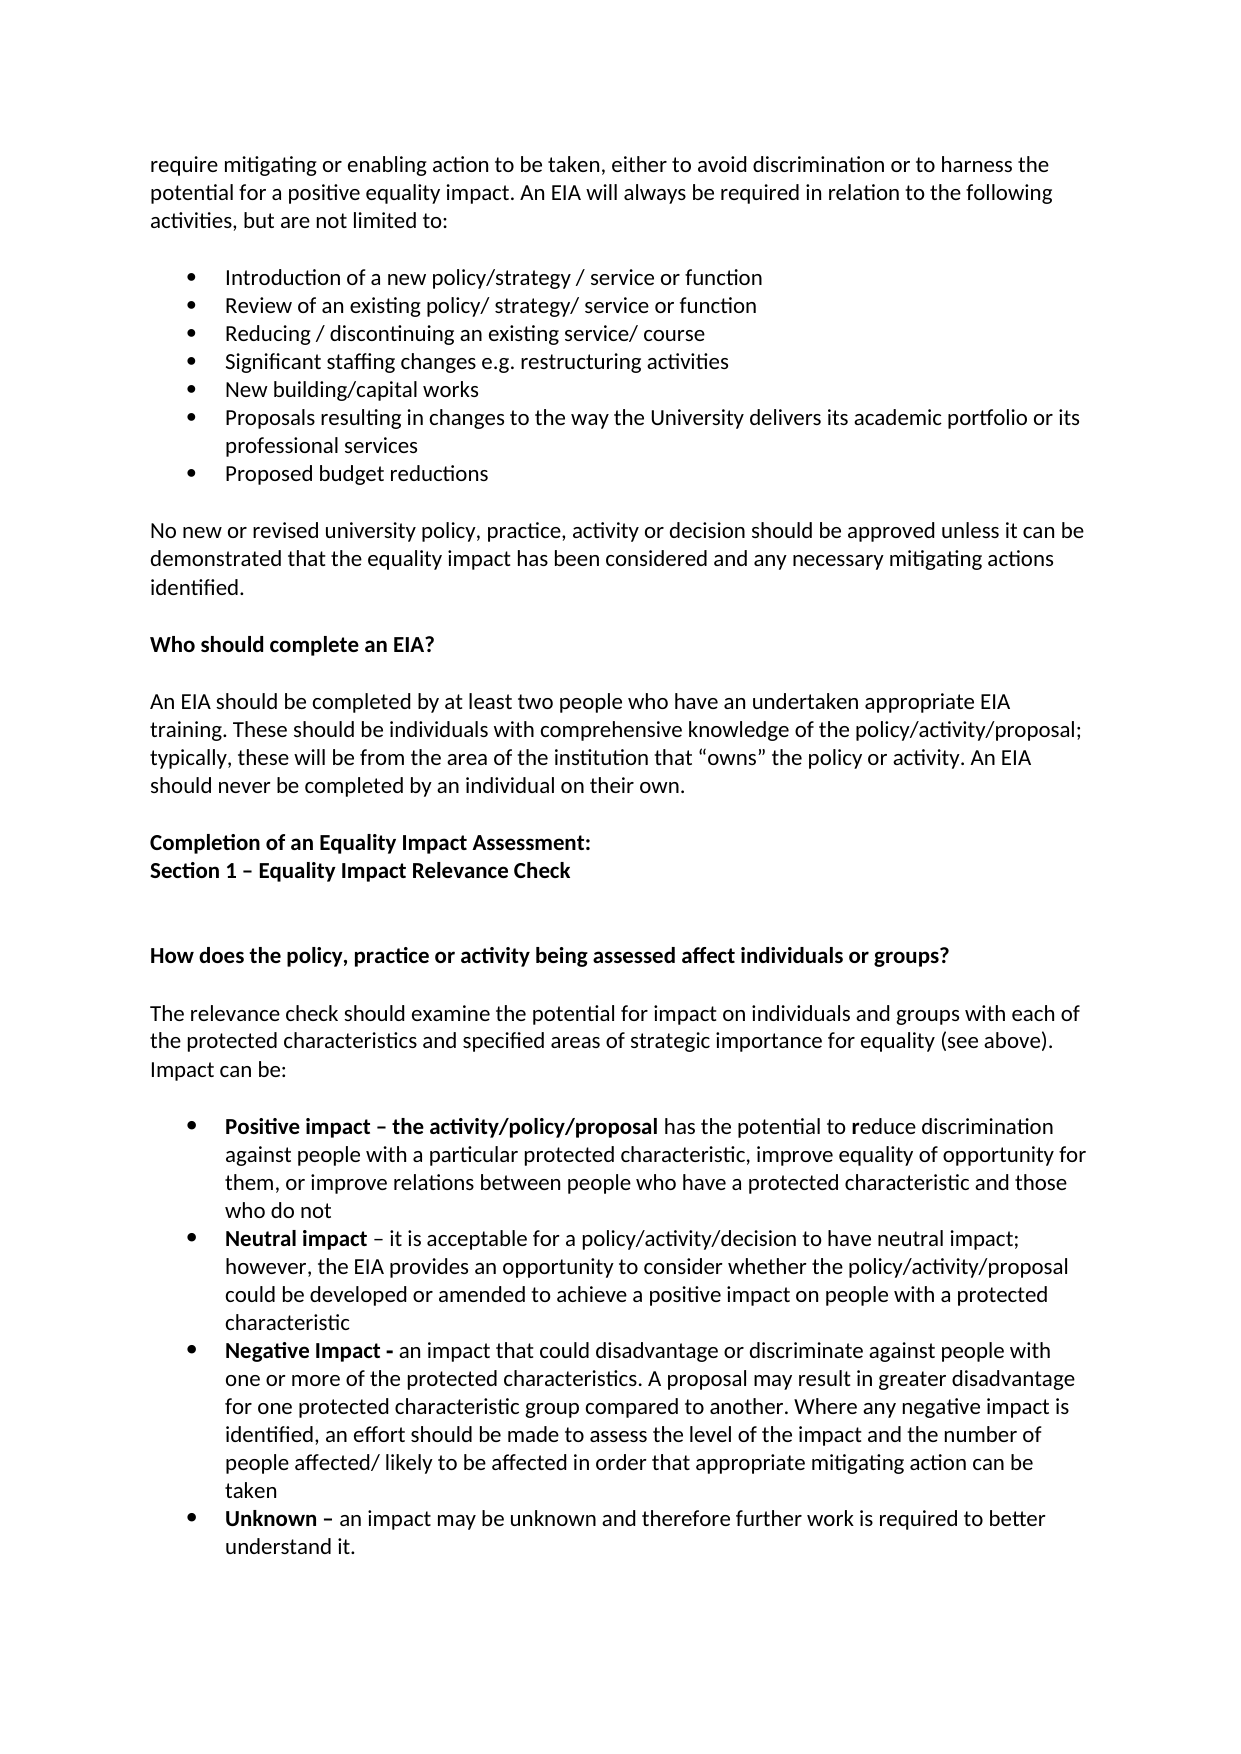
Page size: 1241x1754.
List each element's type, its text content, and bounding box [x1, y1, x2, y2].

list New building/capital works [187, 375, 1090, 403]
text The relevance check should examine the potential for impact on individuals and groups with each of the protected characteristics and specified areas of strategic importance for equality (see above). Impact can be: [150, 999, 1090, 1083]
list Reducing / discontinuing an existing service/ course [187, 319, 1090, 347]
text How does the policy, practice or activity being assessed affect individuals or groups? [150, 913, 1090, 969]
list Introduction of a new policy/strategy / service or function [187, 263, 1090, 291]
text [150, 150, 1090, 234]
list Proposed budget reductions [187, 459, 1090, 487]
list Positive impact – the activity/policy/proposal has the potential to reduce discrimination against people with a particular protected characteristic, improve equality of opportunity for them, or improve relations between people who have a protected characteristic and those who do not [187, 1112, 1090, 1224]
list Review of an existing policy/ strategy/ service or function [187, 291, 1090, 319]
list Unknown – an impact may be unknown and therefore further work is required to better understand it. [187, 1504, 1090, 1560]
list Negative Impact ‐ an impact that could disadvantage or discriminate against people with one or more of the protected characteristics. A proposal may result in greater disadvantage for one protected characteristic group compared to another. Where any negative impact is identified, an effort should be made to assess the level of the impact and the number of people affected/ likely to be affected in order that appropriate mitigating action can be taken [187, 1336, 1090, 1504]
list Proposals resulting in changes to the way the University delivers its academic portfolio or its professional services [187, 403, 1090, 459]
text No new or revised university policy, practice, activity or decision should be approved unless it can be demonstrated that the equality impact has been considered and any necessary mitigating actions identified. [150, 517, 1090, 601]
text Who should complete an EIA? [150, 630, 1090, 658]
text Completion of an Equality Impact Assessment: Section 1 – Equality Impact Relevance Check [150, 828, 1090, 884]
text An EIA should be completed by at least two people who have an undertaken appropriate EIA training. These should be individuals with comprehensive knowledge of the policy/activity/proposal; typically, these will be from the area of the institution that “owns” the policy or activity. An EIA should never be completed by an individual on their own. [150, 687, 1090, 799]
list Neutral impact – it is acceptable for a policy/activity/decision to have neutral impact; however, the EIA provides an opportunity to consider whether the policy/activity/proposal could be developed or amended to achieve a positive impact on people with a protected characteristic [187, 1224, 1090, 1336]
list Significant staffing changes e.g. restructuring activities [187, 347, 1090, 375]
